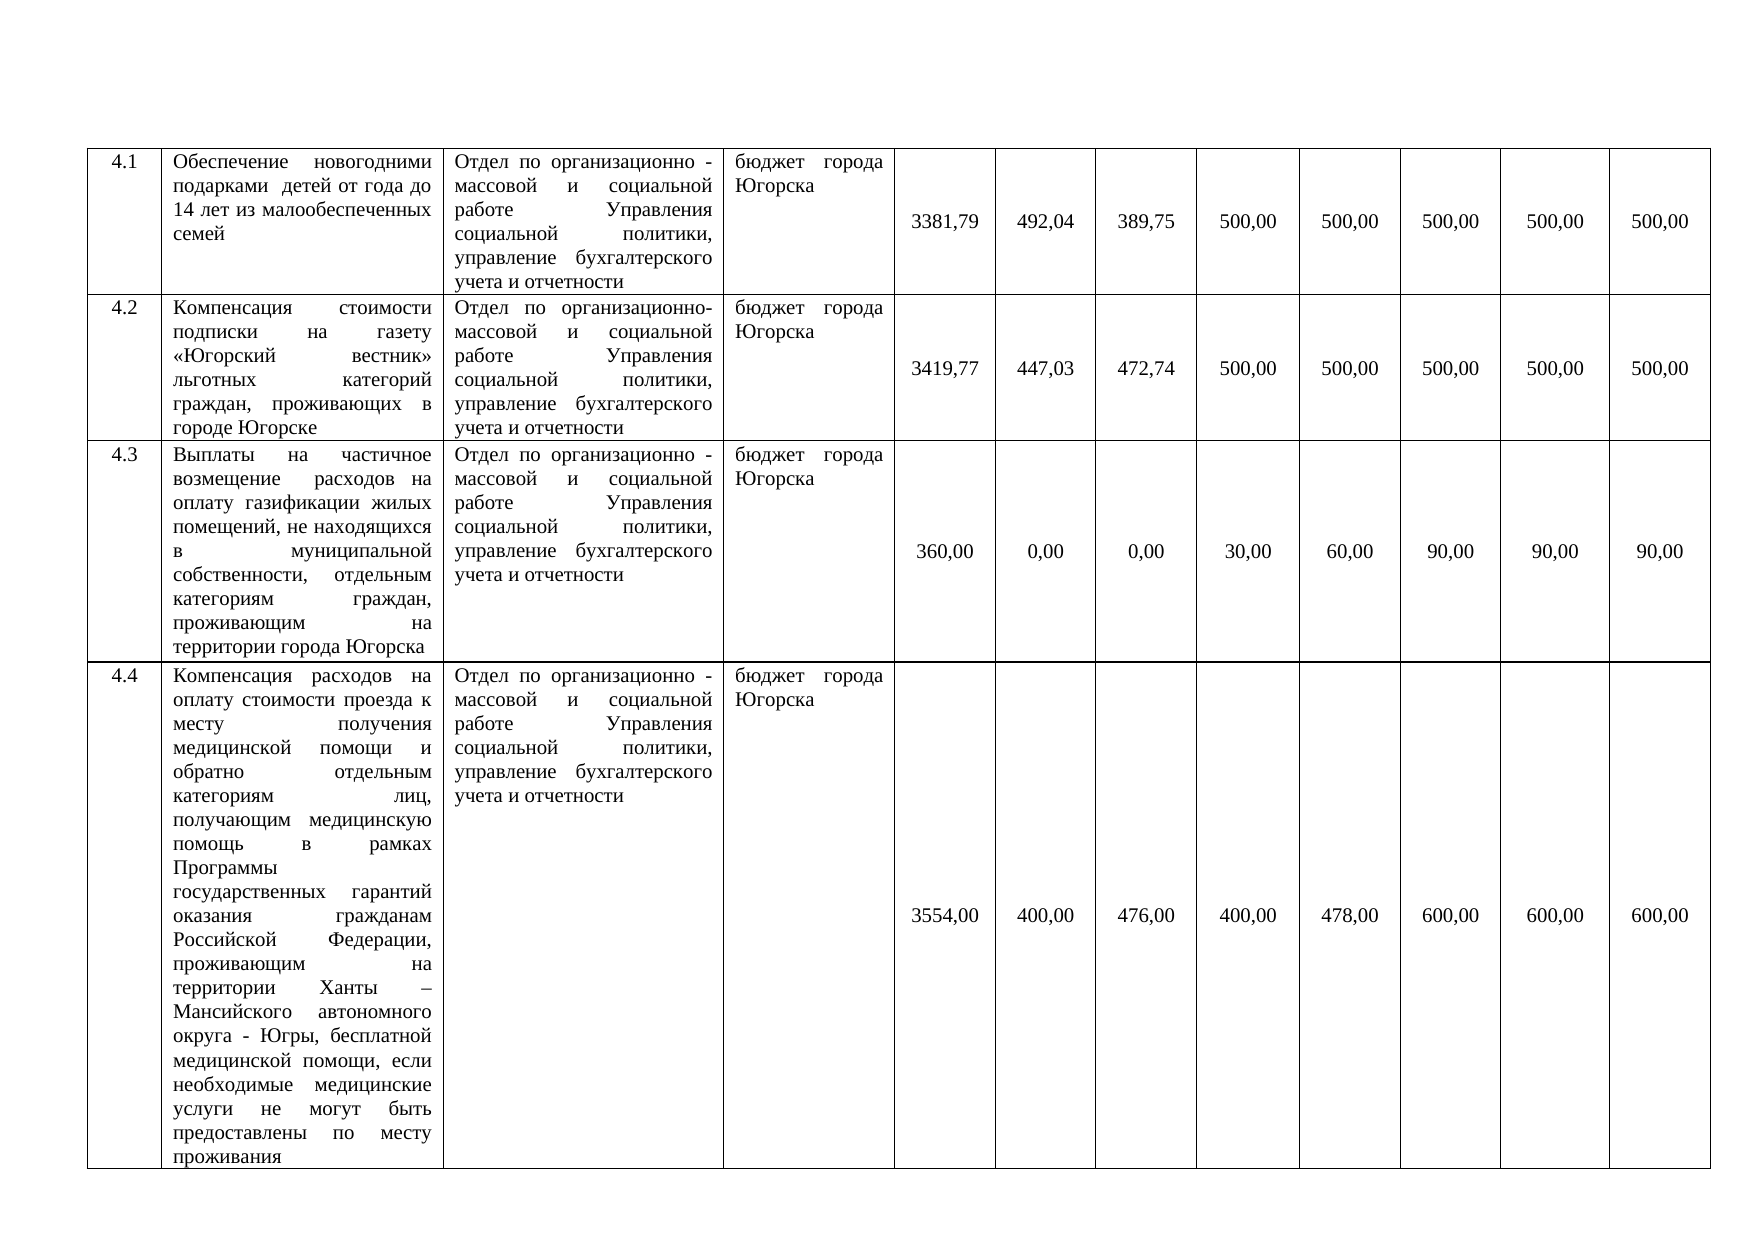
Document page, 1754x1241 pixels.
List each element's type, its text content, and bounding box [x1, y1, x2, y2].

table_cell 3419,77 [895, 295, 995, 440]
table_cell 500,00 [1300, 149, 1400, 294]
table_cell 472,74 [1096, 295, 1196, 440]
table_cell 90,00 [1401, 441, 1500, 661]
table_cell 30,00 [1197, 441, 1299, 661]
table_cell 3381,79 [895, 149, 995, 294]
table_cell 0,00 [996, 441, 1095, 661]
table_cell 90,00 [1610, 441, 1710, 661]
table_cell 400,00 [1197, 663, 1299, 1168]
table_cell 500,00 [1501, 295, 1609, 440]
table_cell 90,00 [1501, 441, 1609, 661]
table_cell 600,00 [1401, 663, 1500, 1168]
table_cell 500,00 [1610, 149, 1710, 294]
table_cell Выплаты на частичное возмещение расходов на оплату газификации жилых помещений, не находящихся в муниципальной собственности, отдельным категориям граждан, проживающим на территории города Югорска [162, 441, 443, 661]
table_cell 0,00 [1096, 441, 1196, 661]
table_cell 500,00 [1610, 295, 1710, 440]
table_cell 360,00 [895, 441, 995, 661]
table_cell Отдел по организационно - массовой и социальной работе Управления социальной политики, управление бухгалтерского учета и отчетности [444, 149, 723, 294]
table_cell 478,00 [1300, 663, 1400, 1168]
table_cell 476,00 [1096, 663, 1196, 1168]
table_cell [724, 663, 894, 1168]
table_cell 500,00 [1300, 295, 1400, 440]
table_cell 447,03 [996, 295, 1095, 440]
table_cell 400,00 [996, 663, 1095, 1168]
table_cell 492,04 [996, 149, 1095, 294]
table_cell 500,00 [1401, 295, 1500, 440]
table_cell 4.2 [88, 295, 161, 440]
table_cell 3554,00 [895, 663, 995, 1168]
table_cell 500,00 [1197, 149, 1299, 294]
table_cell 500,00 [1401, 149, 1500, 294]
table_cell 600,00 [1610, 663, 1710, 1168]
table_cell 389,75 [1096, 149, 1196, 294]
table_cell 500,00 [1197, 295, 1299, 440]
table_cell 4.1 [88, 149, 161, 294]
table_cell Компенсация расходов на оплату стоимости проезда к месту получения медицинской помощи и обратно отдельным категориям лиц, получающим медицинскую помощь в рамках Программы государственных гарантий оказания гражданам Российской Федерации, проживающим на территории Ханты – Мансийского автономного округа - Югры, бесплатной медицинской помощи, если необходимые медицинские услуги не могут быть предоставлены по месту проживания [162, 663, 443, 1168]
table_cell Отдел по организационно- массовой и социальной работе Управления социальной политики, управление бухгалтерского учета и отчетности [444, 295, 723, 440]
table_cell 600,00 [1501, 663, 1609, 1168]
table_cell Обеспечение новогодними подарками детей от года до 14 лет из малообеспеченных семей [162, 149, 443, 294]
table_cell 4.3 [88, 441, 161, 661]
table_cell бюджет города Югорска [724, 441, 894, 661]
table_cell Отдел по организационно - массовой и социальной работе Управления социальной политики, управление бухгалтерского учета и отчетности [444, 441, 723, 661]
table_cell 4.4 [88, 663, 161, 1168]
table_cell бюджет города Югорска [724, 149, 894, 294]
table_cell бюджет города Югорска [724, 295, 894, 440]
table_cell Компенсация стоимости подписки на газету «Югорский вестник» льготных категорий граждан, проживающих в городе Югорске [162, 295, 443, 440]
table_cell Отдел по организационно - массовой и социальной работе Управления социальной политики, управление бухгалтерского учета и отчетности [444, 663, 723, 1168]
table_cell 500,00 [1501, 149, 1609, 294]
table_cell 60,00 [1300, 441, 1400, 661]
